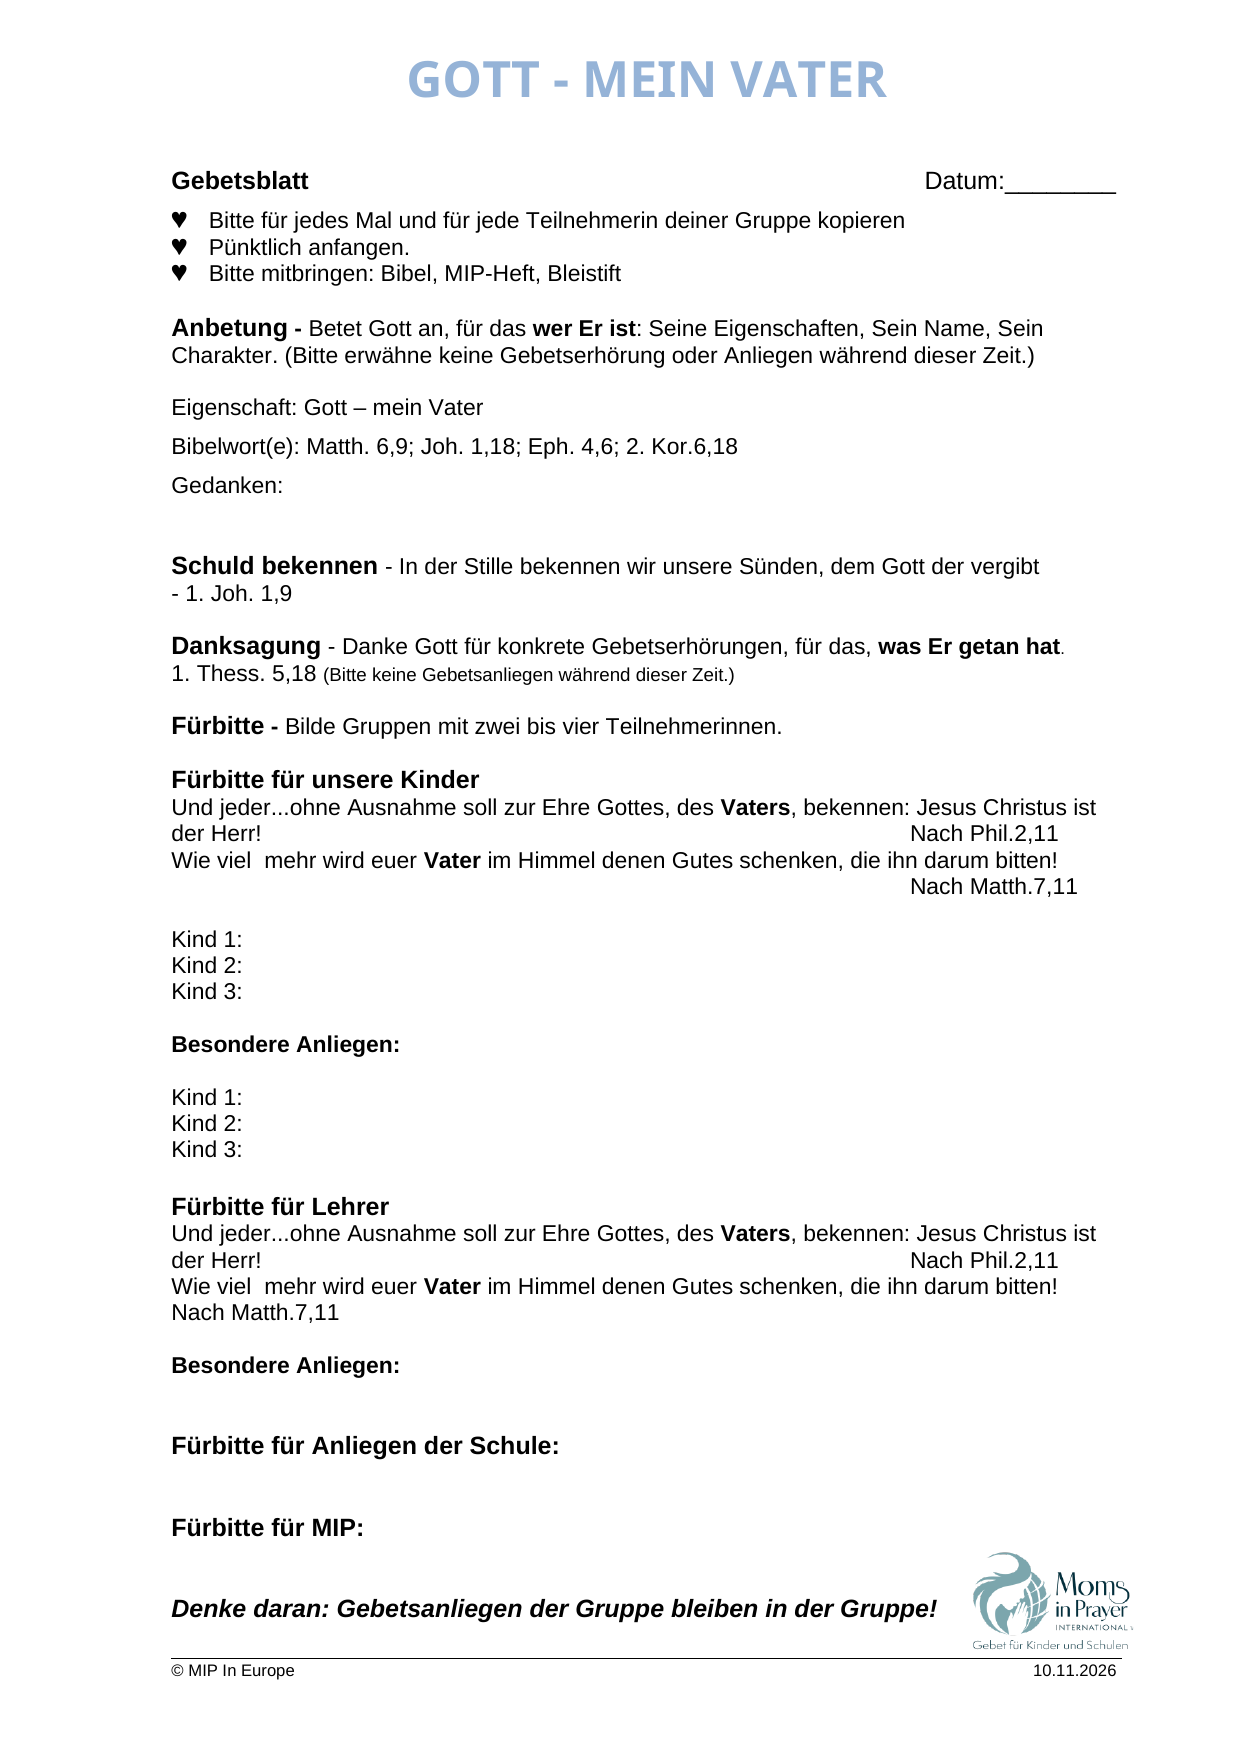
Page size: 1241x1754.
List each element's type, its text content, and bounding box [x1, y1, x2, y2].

text Danksagung - Danke Gott für konkrete Gebetserhörungen, für das, was Er getan hat. 1. Thess. 5,18 (Bitte keine Gebetsanliegen während dieser Zeit.) [171, 631, 1122, 686]
text Kind 2: [171, 1110, 1122, 1136]
text Und jeder...ohne Ausnahme soll zur Ehre Gottes, des Vaters, bekennen: Jesus Christus ist der Herr! Nach Phil.2,11 [171, 794, 1122, 847]
text Kind 2: [171, 952, 1122, 978]
text Schuld bekennen - In der Stille bekennen wir unsere Sünden, dem Gott der vergibt - 1. Joh. 1,9 [171, 551, 1122, 606]
text Bibelwort(e): Matth. 6,9; Joh. 1,18; Eph. 4,6; 2. Kor.6,18 [171, 433, 1122, 459]
text Gebetsblatt Datum:________ [171, 166, 1122, 195]
list Pünktlich anfangen. [171, 234, 1122, 260]
text Kind 1: [171, 1084, 1122, 1110]
picture [967, 1546, 1134, 1650]
text Fürbitte für Anliegen der Schule: [171, 1431, 1122, 1460]
text Besondere Anliegen: [171, 1031, 1122, 1057]
text Kind 1: [171, 926, 1122, 952]
list Bitte für jedes Mal und für jede Teilnehmerin deiner Gruppe kopieren [171, 207, 1122, 234]
text Fürbitte für unsere Kinder [171, 765, 1122, 794]
text Gott - mein Vater [171, 44, 1122, 112]
text Fürbitte für Lehrer [171, 1192, 1122, 1220]
text Wie viel mehr wird euer Vater im Himmel denen Gutes schenken, die ihn darum bitten! Nach Matth.7,11 [171, 1273, 1122, 1326]
text Und jeder...ohne Ausnahme soll zur Ehre Gottes, des Vaters, bekennen: Jesus Christus ist der Herr! Nach Phil.2,11 [171, 1220, 1122, 1273]
text Kind 3: [171, 978, 1122, 1005]
text Eigenschaft: Gott – mein Vater [171, 394, 1122, 421]
text Denke daran: Gebetsanliegen der Gruppe bleiben in der Gruppe! [171, 1594, 967, 1623]
list Bitte mitbringen: Bibel, MIP-Heft, Bleistift [171, 260, 1122, 287]
text Kind 3: [171, 1136, 1122, 1163]
text Wie viel mehr wird euer Vater im Himmel denen Gutes schenken, die ihn darum bitten! Nach Matth.7,11 [171, 847, 1122, 899]
text Gedanken: [171, 472, 1122, 498]
text Fürbitte für MIP: [171, 1513, 1122, 1541]
text Anbetung - Betet Gott an, für das wer Er ist: Seine Eigenschaften, Sein Name, Sein Charakter. (Bitte erwähne keine Gebetserhörung oder Anliegen während dieser Zeit.) [171, 313, 1122, 368]
text Fürbitte - Bilde Gruppen mit zwei bis vier Teilnehmerinnen. [171, 711, 1122, 740]
text Besondere Anliegen: [171, 1352, 1122, 1378]
